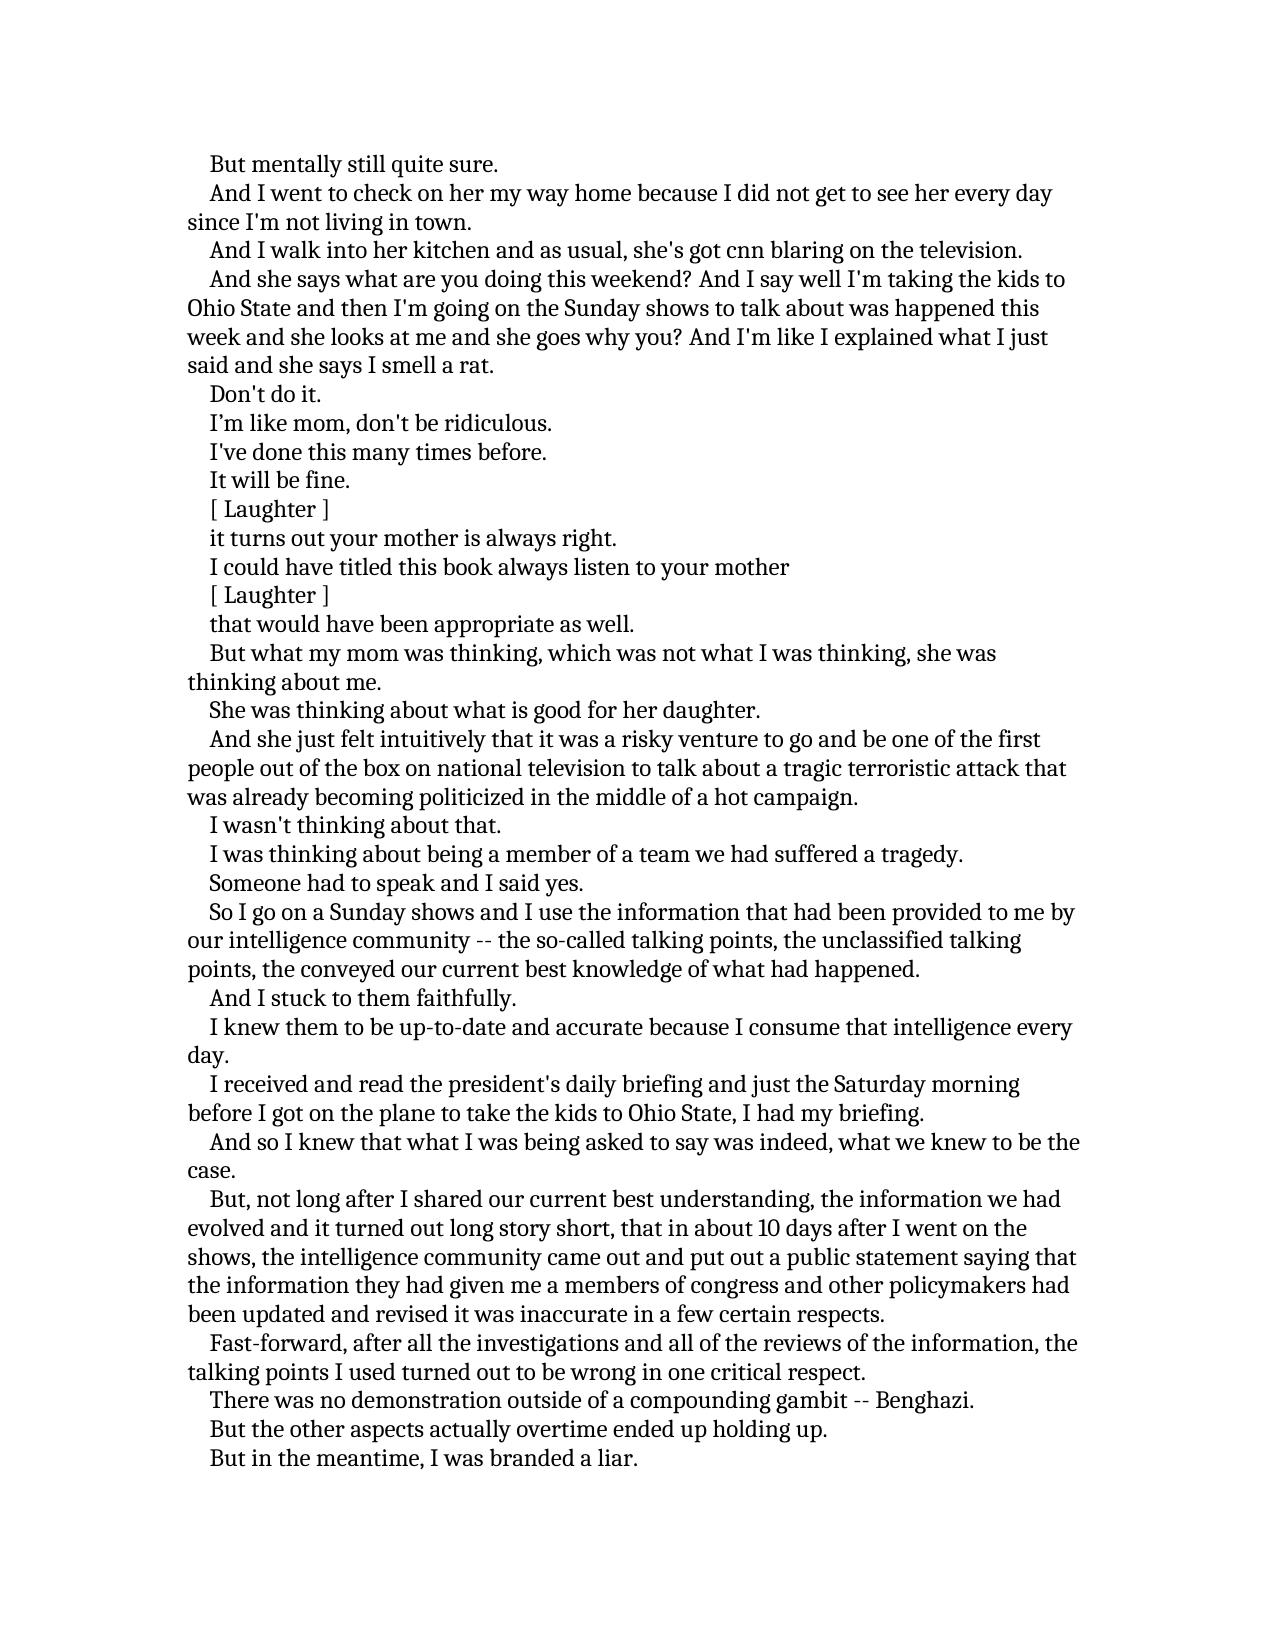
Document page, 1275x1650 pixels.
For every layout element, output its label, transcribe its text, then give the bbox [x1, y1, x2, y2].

text But, not long after I shared our current best understanding, the information we had evolved and it turned out long story short, that in about 10 days after I went on the shows, the intelligence community came out and put out a public statement saying that the information they had given me a members of congress and other policymakers had been updated and revised it was inaccurate in a few certain respects. [187, 1185, 1087, 1329]
text So I go on a Sunday shows and I use the information that had been provided to me by our intelligence community -- the so-called talking points, the unclassified talking points, the conveyed our current best knowledge of what had happened. [187, 897, 1087, 984]
text I received and read the president's daily briefing and just the Saturday morning before I got on the plane to take the kids to Ohio State, I had my briefing. [187, 1070, 1087, 1127]
text [ Laughter ] [187, 495, 1087, 524]
text And she just felt intuitively that it was a risky venture to go and be one of the first people out of the box on national television to talk about a tragic terroristic attack that was already becoming politicized in the middle of a hot campaign. [187, 725, 1087, 811]
text And she says what are you doing this weekend? And I say well I'm taking the kids to Ohio State and then I'm going on the Sunday shows to talk about was happened this week and she looks at me and she goes why you? And I'm like I explained what I just said and she says I smell a rat. [187, 265, 1087, 380]
text But what my mom was thinking, which was not what I was thinking, she was thinking about me. [187, 639, 1087, 696]
text [ Laughter ] [187, 581, 1087, 610]
text It will be fine. [187, 466, 1087, 495]
text it turns out your mother is always right. [187, 524, 1087, 552]
text But the other aspects actually overtime ended up holding up. [187, 1415, 1087, 1444]
text And so I knew that what I was being asked to say was indeed, what we knew to be the case. [187, 1127, 1087, 1185]
text I could have titled this book always listen to your mother [187, 552, 1087, 581]
text I’m like mom, don't be ridiculous. [187, 409, 1087, 437]
text I've done this many times before. [187, 437, 1087, 466]
text Someone had to speak and I said yes. [187, 869, 1087, 897]
text There was no demonstration outside of a compounding gambit -- Benghazi. [187, 1386, 1087, 1415]
text And I went to check on her my way home because I did not get to see her every day since I'm not living in town. [187, 179, 1087, 236]
text But in the meantime, I was branded a liar. [187, 1444, 1087, 1472]
text I knew them to be up-to-date and accurate because I consume that intelligence every day. [187, 1012, 1087, 1070]
text But mentally still quite sure. [187, 150, 1087, 179]
text And I stuck to them faithfully. [187, 984, 1087, 1012]
text Don't do it. [187, 380, 1087, 409]
text I wasn't thinking about that. [187, 811, 1087, 840]
text She was thinking about what is good for her daughter. [187, 696, 1087, 725]
text Fast-forward, after all the investigations and all of the reviews of the information, the talking points I used turned out to be wrong in one critical respect. [187, 1329, 1087, 1386]
text I was thinking about being a member of a team we had suffered a tragedy. [187, 840, 1087, 869]
text that would have been appropriate as well. [187, 610, 1087, 639]
text And I walk into her kitchen and as usual, she's got cnn blaring on the television. [187, 236, 1087, 265]
